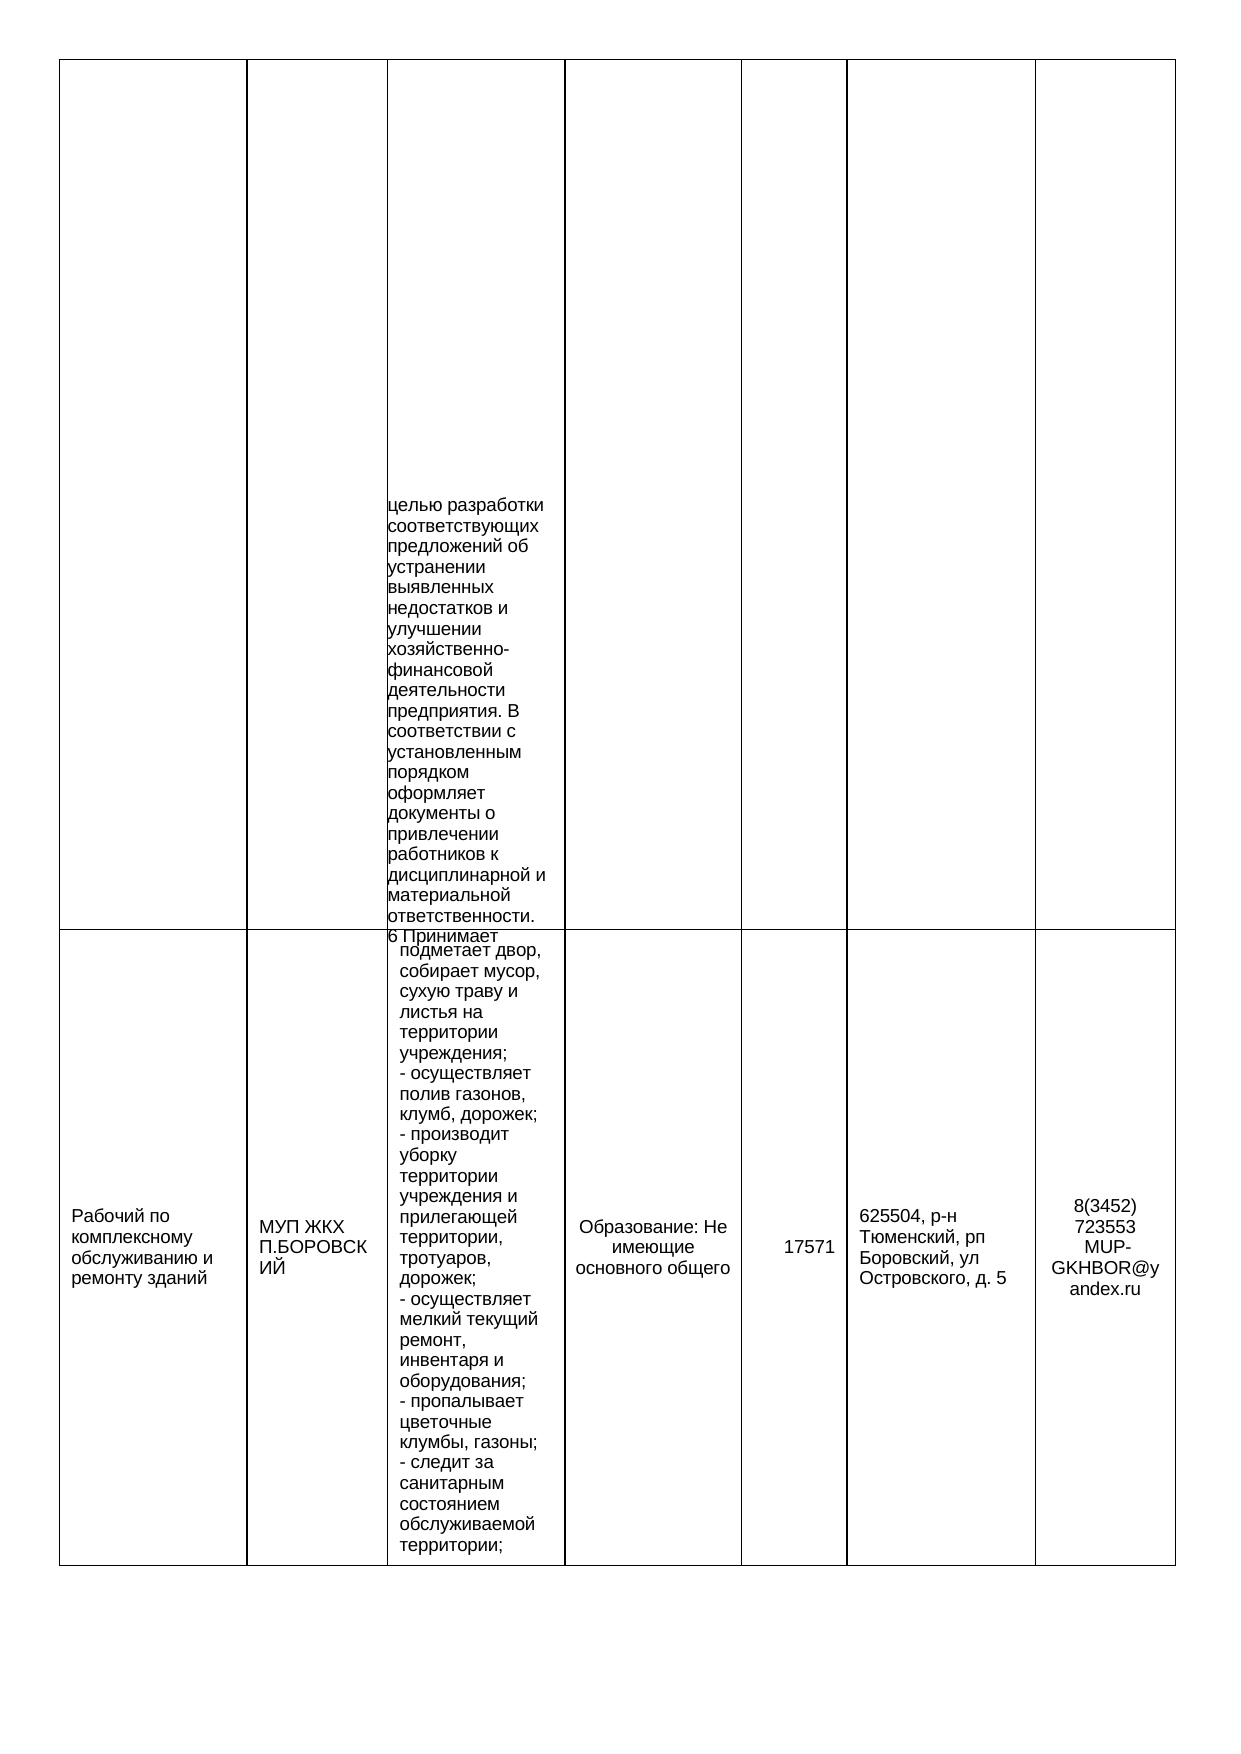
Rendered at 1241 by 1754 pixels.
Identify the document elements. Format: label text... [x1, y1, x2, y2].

table_cell 8(3452) 723553 MUP-GKHBOR@yandex.ru [1036, 930, 1175, 1565]
table_cell МУП ЖКХ П.БОРОВСКИЙ [248, 930, 387, 1565]
table_cell Образование: Не имеющие основного общего [566, 930, 741, 1565]
table_cell подметает двор, собирает мусор, сухую траву и листья на территории учреждения; - осуществляет полив газонов, клумб, дорожек; - производит уборку территории учреждения и прилегающей территории, тротуаров, дорожек; - осуществляет мелкий текущий ремонт, инвентаря и оборудования; - пропалывает цветочные клумбы, газоны; - следит за санитарным состоянием обслуживаемой территории; [388, 930, 564, 1565]
table_cell 17571 [742, 930, 846, 1565]
table_cell Рабочий по комплексному обслуживанию и ремонту зданий [60, 930, 246, 1565]
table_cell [848, 930, 1035, 1565]
